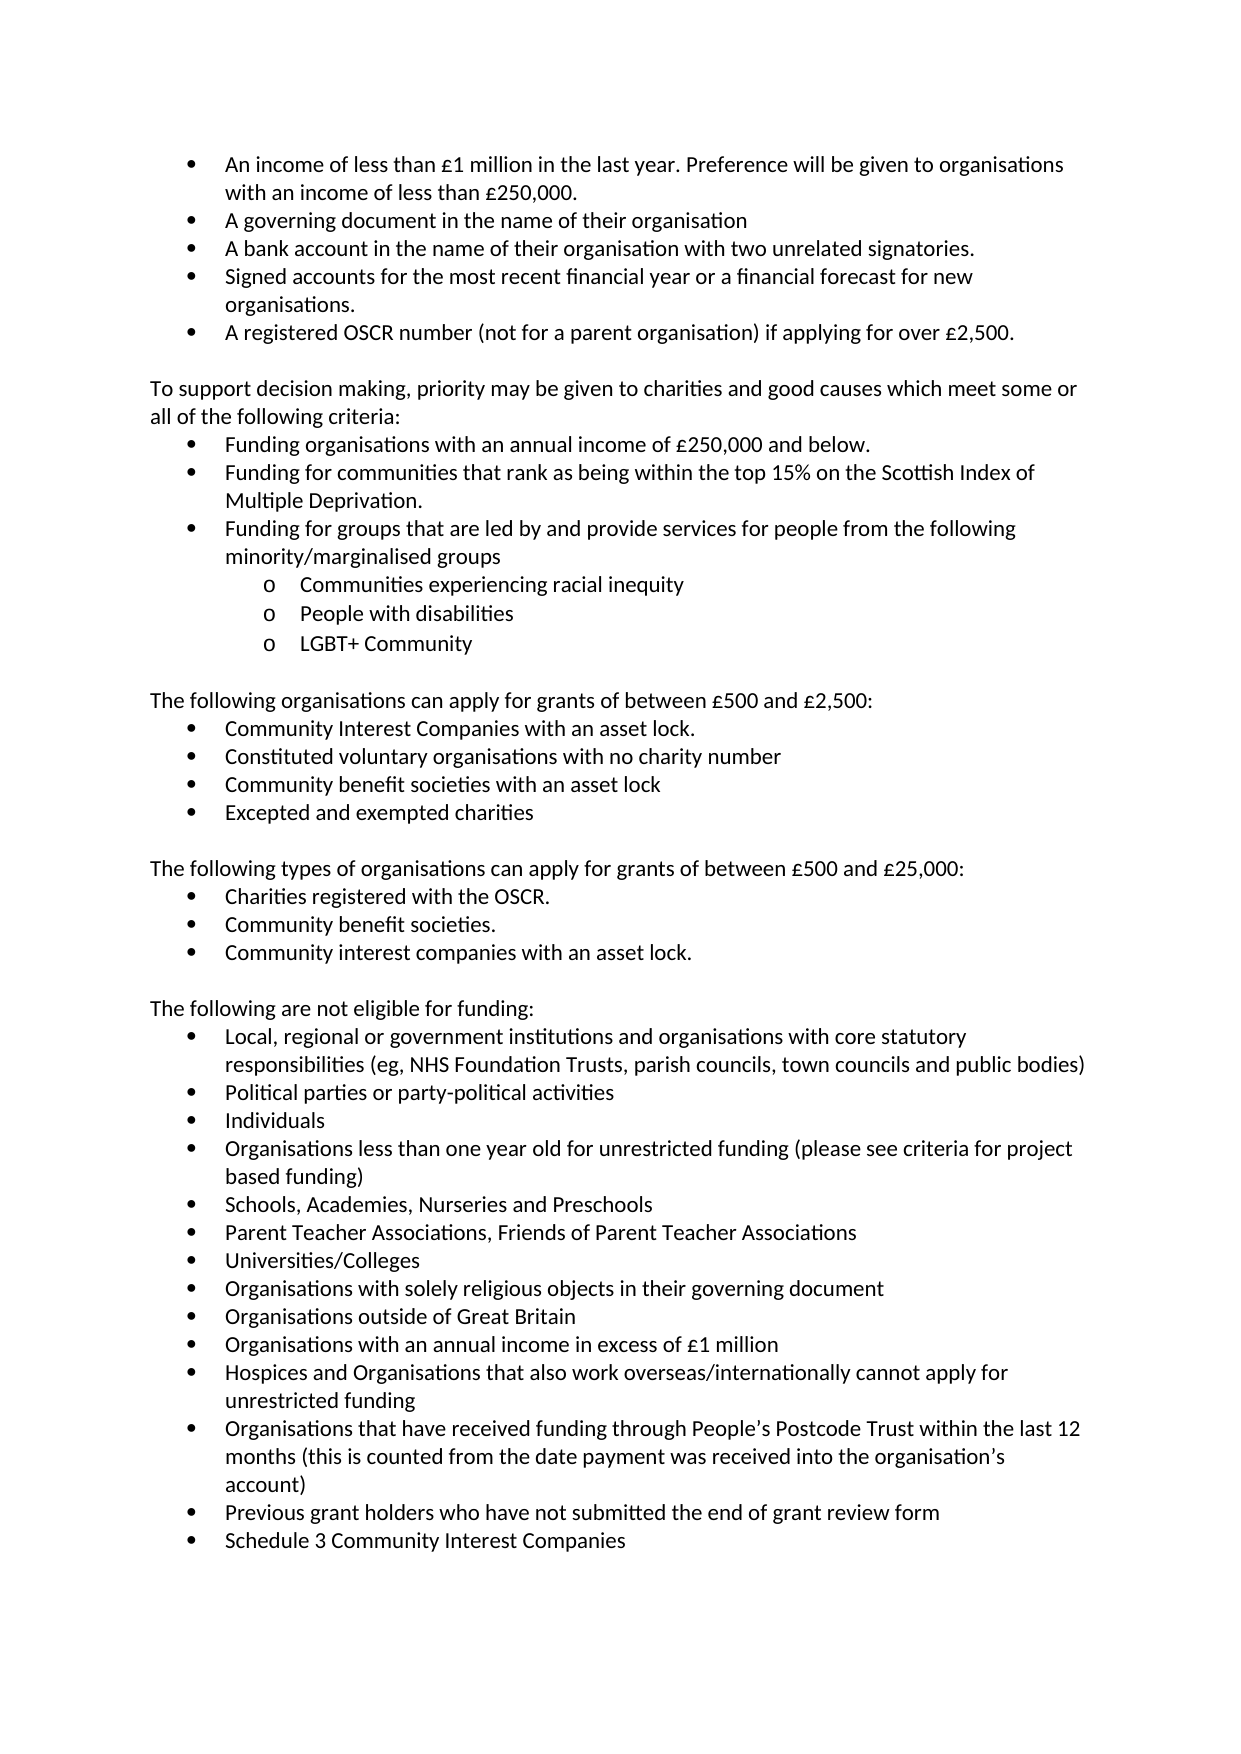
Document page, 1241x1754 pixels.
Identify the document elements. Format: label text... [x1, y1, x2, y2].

list Community Interest Companies with an asset lock. [187, 714, 1090, 742]
list Funding for groups that are led by and provide services for people from the following minority/marginalised groups [187, 514, 1090, 570]
list Schedule 3 Community Interest Companies [187, 1526, 1090, 1554]
list Hospices and Organisations that also work overseas/internationally cannot apply for unrestricted funding [187, 1358, 1090, 1414]
list Organisations less than one year old for unrestricted funding (please see criteria for project based funding) [187, 1134, 1090, 1190]
list Schools, Academies, Nurseries and Preschools [187, 1190, 1090, 1218]
list A governing document in the name of their organisation [187, 206, 1090, 234]
text The following types of organisations can apply for grants of between £500 and £25,000: [150, 854, 1090, 882]
list Community interest companies with an asset lock. [187, 938, 1090, 966]
list Constituted voluntary organisations with no charity number [187, 742, 1090, 770]
list Local, regional or government institutions and organisations with core statutory responsibilities (eg, NHS Foundation Trusts, parish councils, town councils and public bodies) [187, 1022, 1090, 1078]
list Community benefit societies. [187, 910, 1090, 938]
list Organisations outside of Great Britain [187, 1302, 1090, 1330]
list Excepted and exempted charities [187, 798, 1090, 826]
list People with disabilities [262, 599, 1090, 629]
list An income of less than £1 million in the last year. Preference will be given to organisations with an income of less than £250,000. [187, 150, 1090, 206]
list Funding for communities that rank as being within the top 15% on the Scottish Index of Multiple Deprivation. [187, 458, 1090, 514]
text The following organisations can apply for grants of between £500 and £2,500: [150, 686, 1090, 714]
list Community benefit societies with an asset lock [187, 770, 1090, 798]
list Communities experiencing racial inequity [262, 570, 1090, 599]
text To support decision making, priority may be given to charities and good causes which meet some or all of the following criteria: [150, 374, 1090, 430]
list Charities registered with the OSCR. [187, 882, 1090, 910]
list LGBT+ Community [262, 629, 1090, 658]
text The following are not eligible for funding: [150, 994, 1090, 1022]
list Organisations with solely religious objects in their governing document [187, 1274, 1090, 1302]
list Funding organisations with an annual income of £250,000 and below. [187, 430, 1090, 458]
list Organisations that have received funding through People’s Postcode Trust within the last 12 months (this is counted from the date payment was received into the organisation’s account) [187, 1414, 1090, 1498]
list Universities/Colleges [187, 1246, 1090, 1274]
list Individuals [187, 1106, 1090, 1134]
list Signed accounts for the most recent financial year or a financial forecast for new organisations. [187, 262, 1090, 318]
list Political parties or party-political activities [187, 1078, 1090, 1106]
list Organisations with an annual income in excess of £1 million [187, 1330, 1090, 1358]
list A registered OSCR number (not for a parent organisation) if applying for over £2,500. [187, 318, 1090, 346]
list Parent Teacher Associations, Friends of Parent Teacher Associations [187, 1218, 1090, 1246]
list Previous grant holders who have not submitted the end of grant review form [187, 1498, 1090, 1526]
list A bank account in the name of their organisation with two unrelated signatories. [187, 234, 1090, 262]
